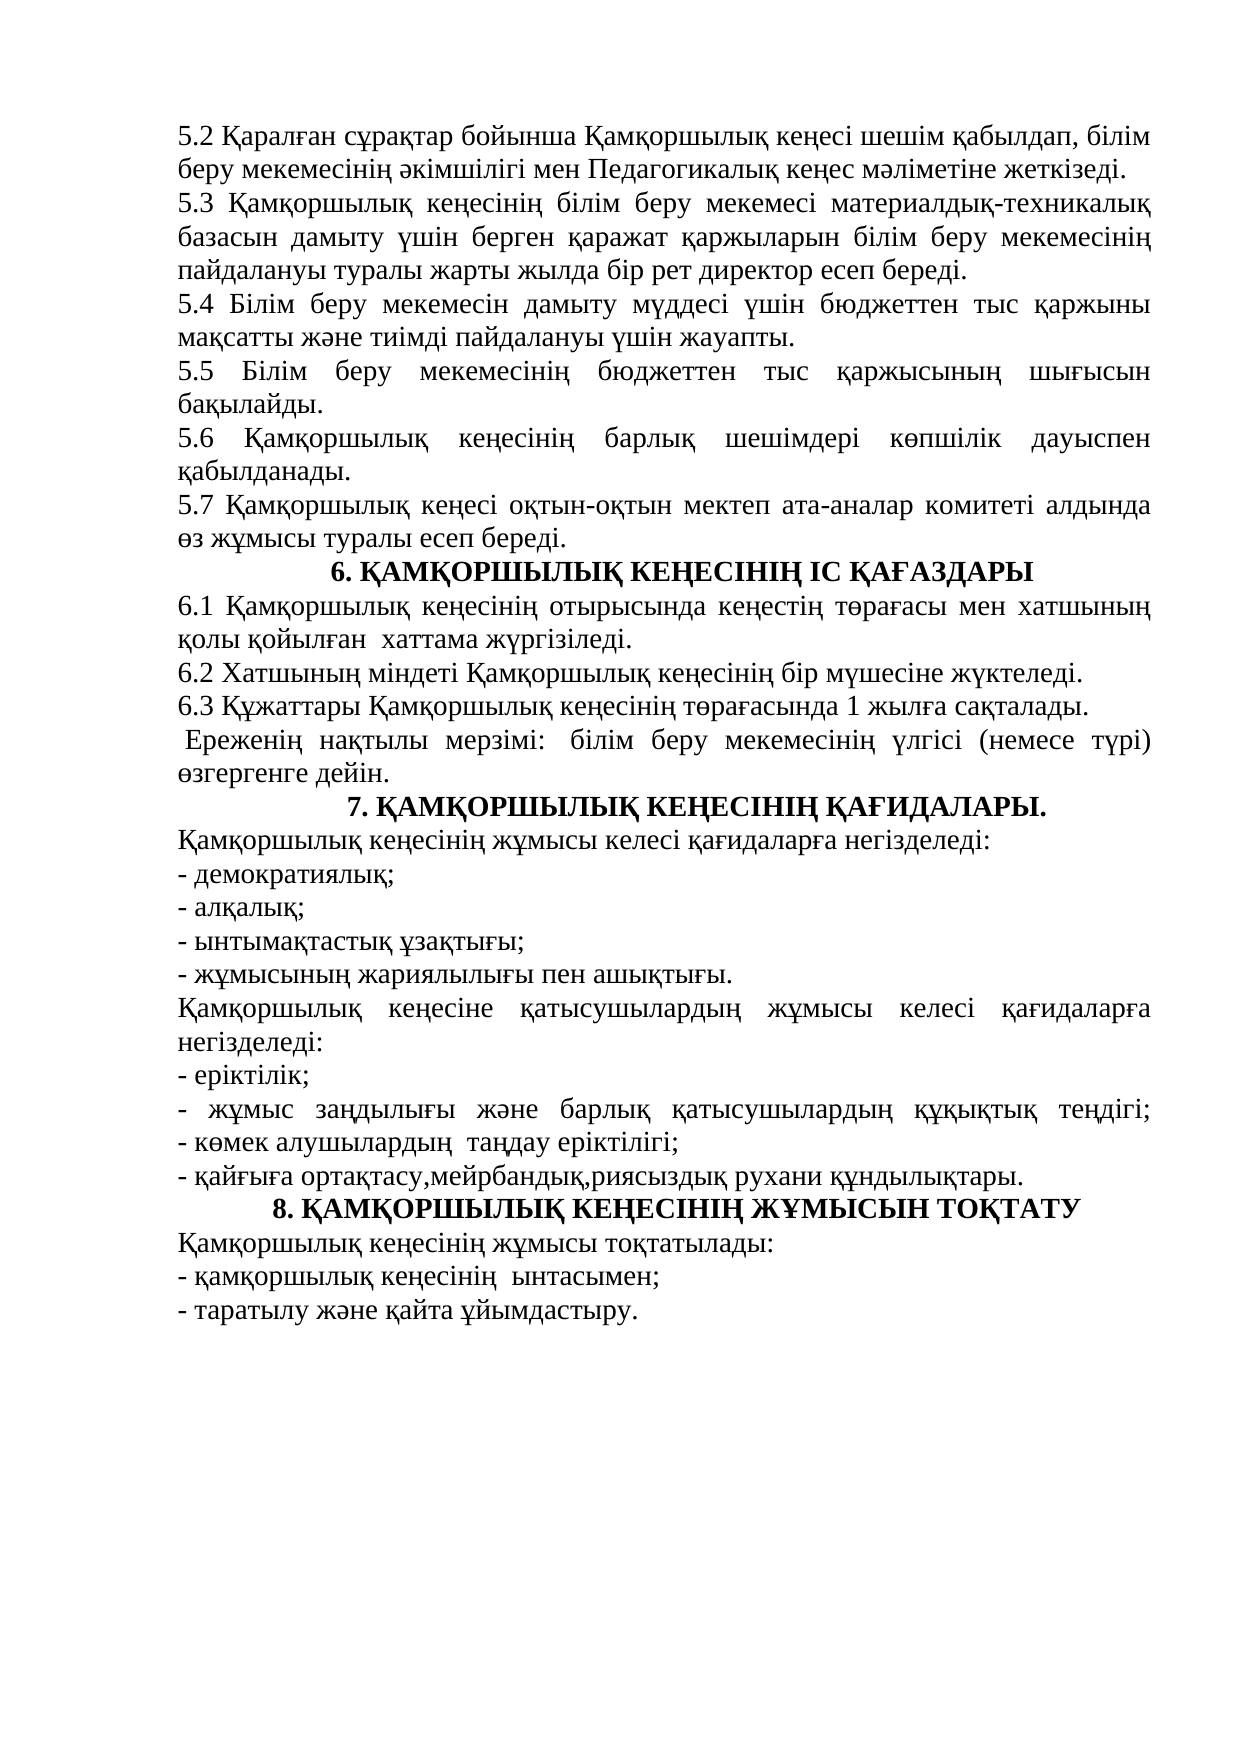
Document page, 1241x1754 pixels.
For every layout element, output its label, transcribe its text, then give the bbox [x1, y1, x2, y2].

text - демократиялық; [177, 856, 1152, 889]
text 6.3 Құжаттары Қамқоршылық кеңесінің төрағасында 1 жылға сақталады. [177, 688, 1152, 722]
text 8. ҚАМҚОРШЫЛЫҚ КЕҢЕСІНІҢ ЖҰМЫСЫН ТОҚТАТУ [177, 1191, 1152, 1225]
text - жұмыс заңдылығы және барлық қатысушылардың құқықтық теңдігі; - көмек алушылардың таңдау еріктілігі; [177, 1091, 1152, 1158]
text - таратылу және қайта ұйымдастыру. [177, 1292, 1152, 1326]
text 7. ҚАМҚОРШЫЛЫҚ КЕҢЕСІНІҢ ҚАҒИДАЛАРЫ. [251, 789, 1152, 822]
text 5.6 Қамқоршылық кеңесінің барлық шешімдері көпшілік дауыспен қабылданады. [177, 420, 1152, 487]
text 6. ҚАМҚОРШЫЛЫҚ КЕҢЕСІНІҢ ІС ҚАҒАЗДАРЫ [177, 554, 1152, 588]
text 6.1 Қамқоршылық кеңесінің отырысында кеңестің төрағасы мен хатшының қолы қойылған хаттама жүргізіледі. [177, 588, 1152, 655]
text Қамқоршылық кеңесіне қатысушылардың жұмысы келесі қағидаларға негізделеді: - еріктілік; [177, 990, 1152, 1091]
text Ереженің нақтылы мерзімі: білім беру мекемесінің үлгісі (немесе түрі) өзгергенге дейін. [177, 722, 1152, 789]
text - ынтымақтастық ұзақтығы; [177, 923, 1152, 957]
text - алқалық; [177, 889, 1152, 923]
text Қамқоршылық кеңесінің жұмысы келесі қағидаларға негізделеді: [177, 822, 1152, 856]
text 6.2 Хатшының міндеті Қамқоршылық кеңесінің бір мүшесіне жүктеледі. [177, 655, 1152, 688]
text 5.5 Білім беру мекемесінің бюджеттен тыс қаржысының шығысын бақылайды. [177, 353, 1152, 420]
text - қамқоршылық кеңесінің ынтасымен; [177, 1258, 1152, 1292]
text 5.3 Қамқоршылық кеңесінің білім беру мекемесі материалдық-техникалық базасын дамыту үшін берген қаражат қаржыларын білім беру мекемесінің пайдалануы туралы жарты жылда бір рет директор есеп береді. [177, 185, 1152, 286]
text 5.7 Қамқоршылық кеңесі оқтын-оқтын мектеп ата-аналар комитеті алдында өз жұмысы туралы есеп береді. [177, 487, 1152, 554]
text Қамқоршылық кеңесінің жұмысы тоқтатылады: [177, 1225, 1152, 1258]
text - жұмысының жариялылығы пен ашықтығы. [177, 957, 1152, 990]
text 5.2 Қаралған сұрақтар бойынша Қамқоршылық кеңесі шешім қабылдап, білім беру мекемесінің әкімшілігі мен Педагогикалық кеңес мәліметіне жеткізеді. [177, 118, 1152, 185]
text - қайғыға ортақтасу,мейрбандық,риясыздық рухани құндылықтары. [177, 1158, 1152, 1191]
text 5.4 Білім беру мекемесін дамыту мүддесі үшін бюджеттен тыс қаржыны мақсатты және тиімді пайдалануы үшін жауапты. [177, 286, 1152, 353]
